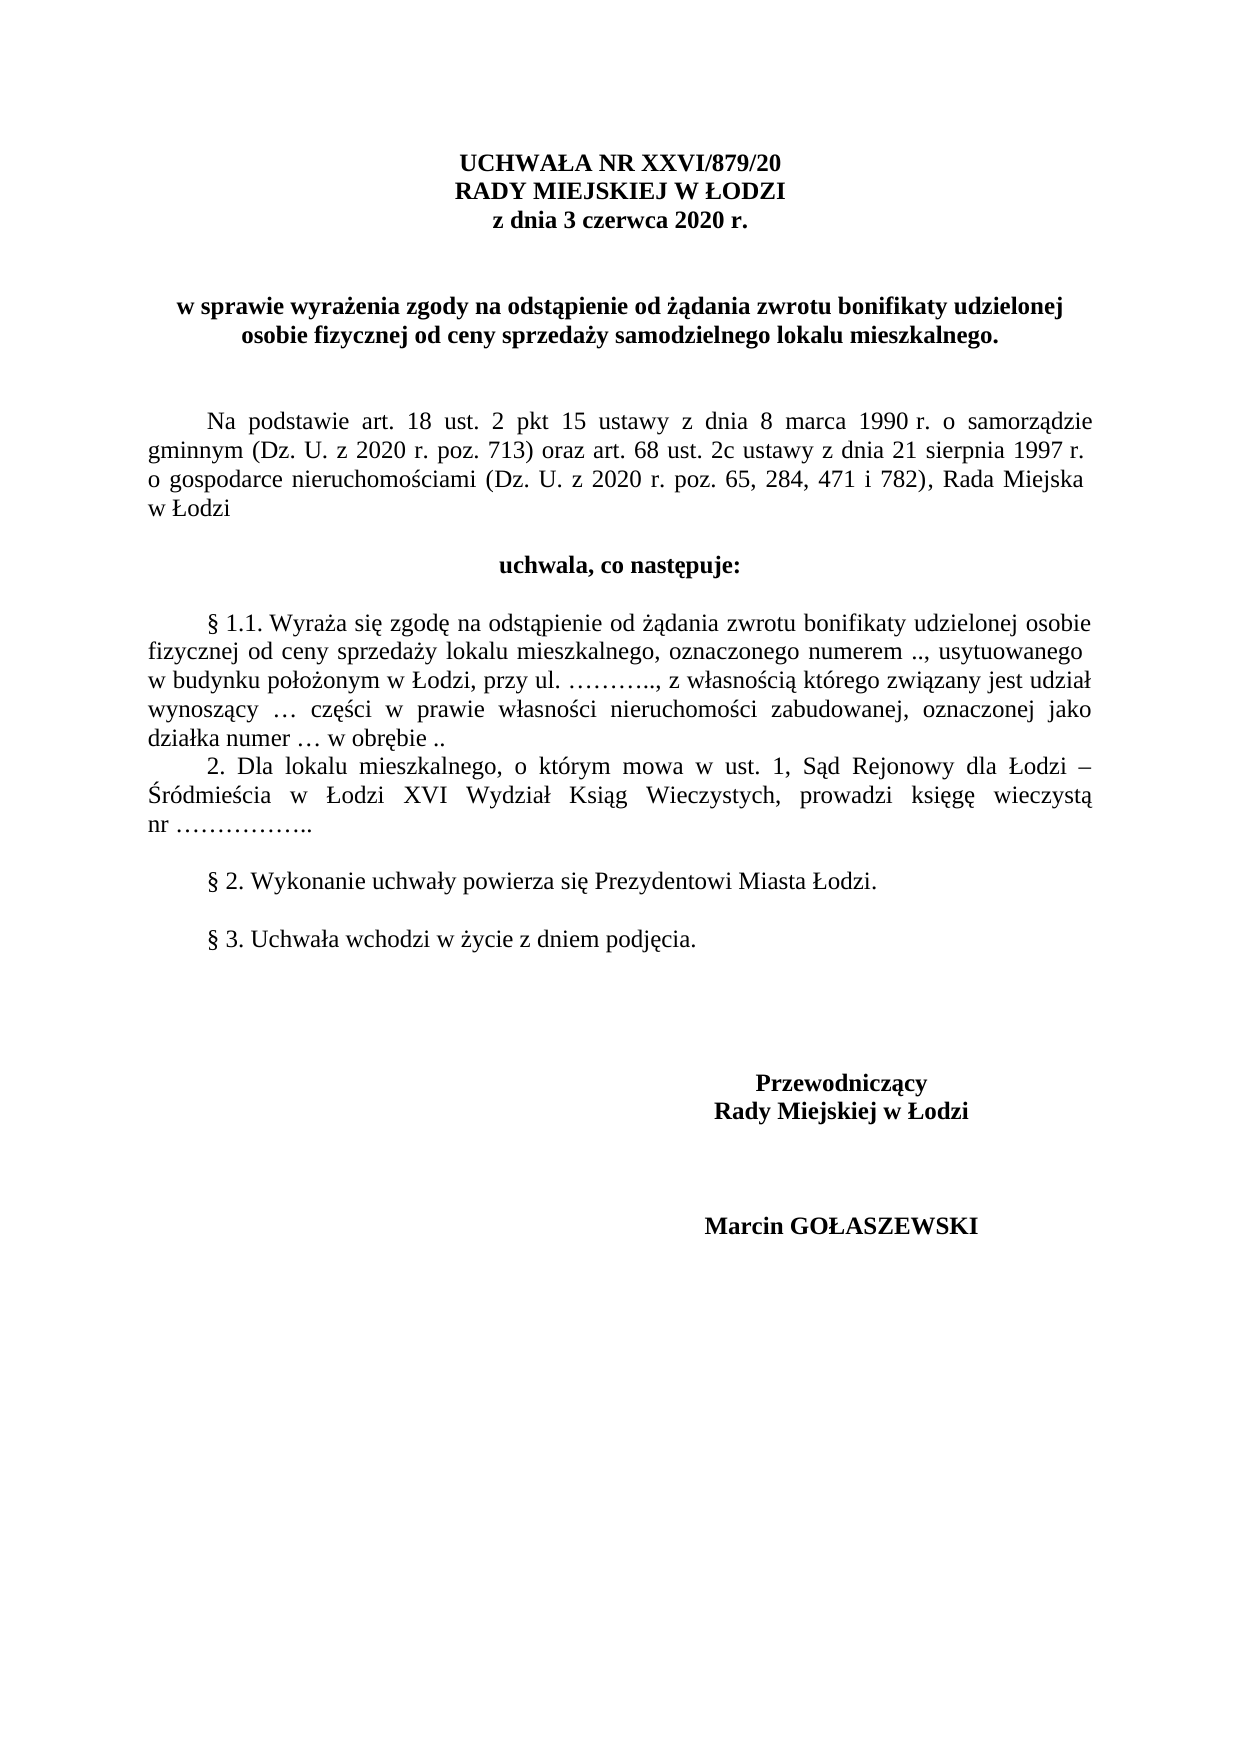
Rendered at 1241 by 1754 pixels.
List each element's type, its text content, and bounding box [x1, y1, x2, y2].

text w sprawie wyrażenia zgody na odstąpienie od żądania zwrotu bonifikaty udzielonej osobie fizycznej od ceny sprzedaży samodzielnego lokalu mieszkalnego. [148, 291, 1093, 349]
text UCHWAŁA NR XXVI/879/20 [148, 148, 1093, 176]
text § 1.1. Wyraża się zgodę na odstąpienie od żądania zwrotu bonifikaty udzielonej osobie fizycznej od ceny sprzedaży lokalu mieszkalnego, oznaczonego numerem .., usytuowanego w budynku położonym w Łodzi, przy ul. ……….., z własnością którego związany jest udział wynoszący … części w prawie własności nieruchomości zabudowanej, oznaczonej jako działka numer … w obrębie .. [148, 608, 1093, 751]
text § 2. Wykonanie uchwały powierza się Prezydentowi Miasta Łodzi. [148, 866, 1093, 895]
text Rady Miejskiej w Łodzi [516, 1096, 1093, 1125]
text uchwala, co następuje: [148, 550, 1093, 579]
text 2. Dla lokalu mieszkalnego, o którym mowa w ust. 1, Sąd Rejonowy dla Łodzi – Śródmieścia w Łodzi XVI Wydział Ksiąg Wieczystych, prowadzi księgę wieczystą nr …………….. [148, 751, 1093, 838]
text Marcin GOŁASZEWSKI [516, 1211, 1093, 1240]
text Na podstawie art. 18 ust. 2 pkt 15 ustawy z dnia 8 marca 1990 r. o samorządzie gminnym (Dz. U. z 2020 r. poz. 713) oraz art. 68 ust. 2c ustawy z dnia 21 sierpnia 1997 r. o gospodarce nieruchomościami (Dz. U. z 2020 r. poz. 65, 284, 471 i 782), Rada Miejska w Łodzi [148, 406, 1093, 521]
text RADY MIEJSKIEJ W ŁODZI [148, 176, 1093, 205]
text z dnia 3 czerwca 2020 r. [148, 205, 1093, 234]
text § 3. Uchwała wchodzi w życie z dniem podjęcia. [148, 924, 1093, 953]
text Przewodniczący [516, 1068, 1093, 1096]
